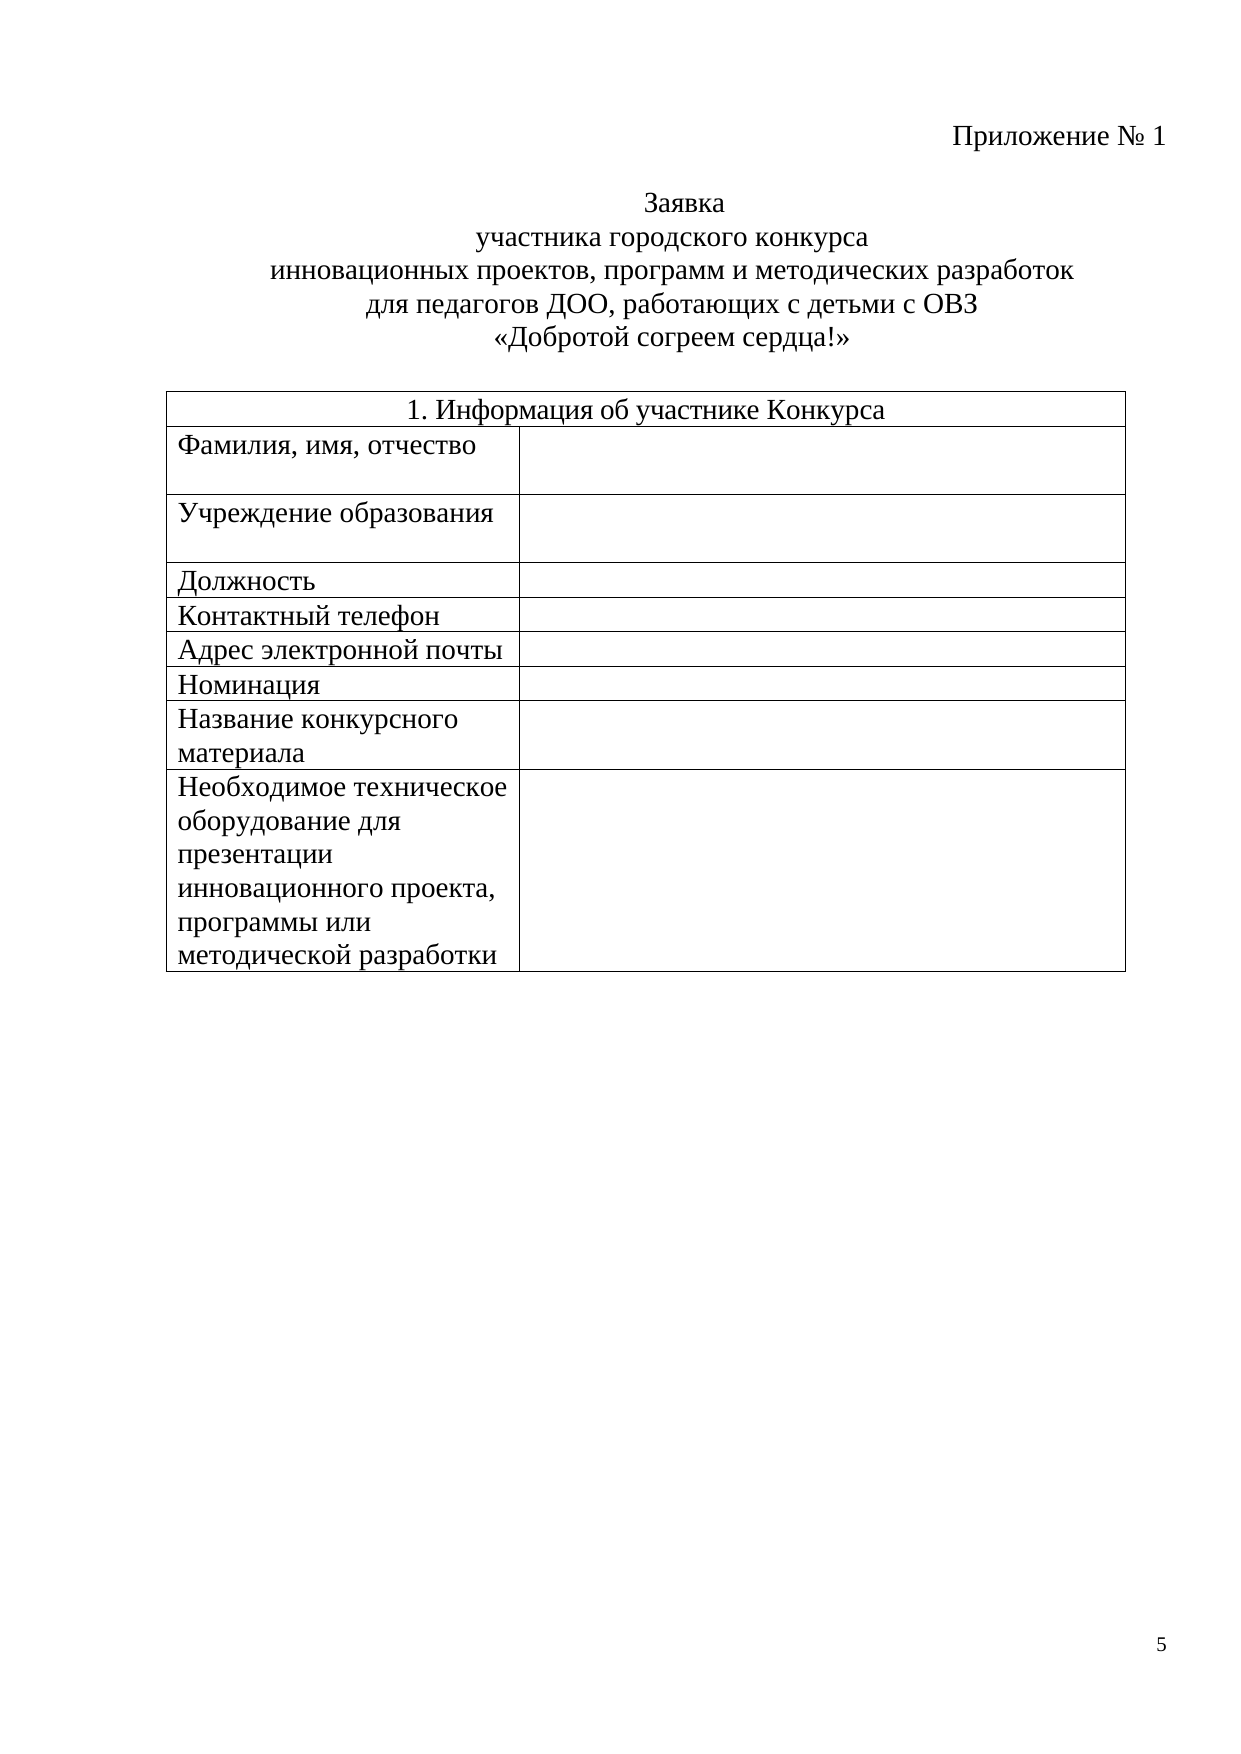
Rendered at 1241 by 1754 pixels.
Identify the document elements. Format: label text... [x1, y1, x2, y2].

table_cell [520, 427, 1125, 494]
text Приложение № 1 [177, 118, 1167, 152]
table_cell Должность [167, 563, 519, 597]
table_cell [520, 632, 1125, 666]
table_cell [520, 667, 1125, 700]
table_cell Название конкурсного материала [167, 701, 519, 768]
table_cell [520, 563, 1125, 597]
table_cell [520, 495, 1125, 562]
table_cell Номинация [167, 667, 519, 700]
text участника городского конкурса [177, 219, 1167, 252]
table_cell Контактный телефон [167, 598, 519, 631]
text для педагогов ДОО, работающих с детьми с ОВЗ [177, 286, 1167, 319]
table_cell Фамилия, имя, отчество [167, 427, 519, 494]
text Заявка [202, 185, 1167, 219]
table_cell Учреждение образования [167, 495, 519, 562]
table_cell [520, 770, 1125, 971]
text «Добротой согреем сердца!» [177, 319, 1167, 353]
text инновационных проектов, программ и методических разработок [177, 252, 1167, 286]
table_cell Необходимое техническое оборудование для презентации инновационного проекта, программы или методической разработки [167, 770, 519, 971]
table_cell [520, 701, 1125, 768]
table_cell Адрес электронной почты [167, 632, 519, 666]
table_header 1. Информация об участнике Конкурса [167, 392, 1125, 426]
table_cell [520, 598, 1125, 631]
